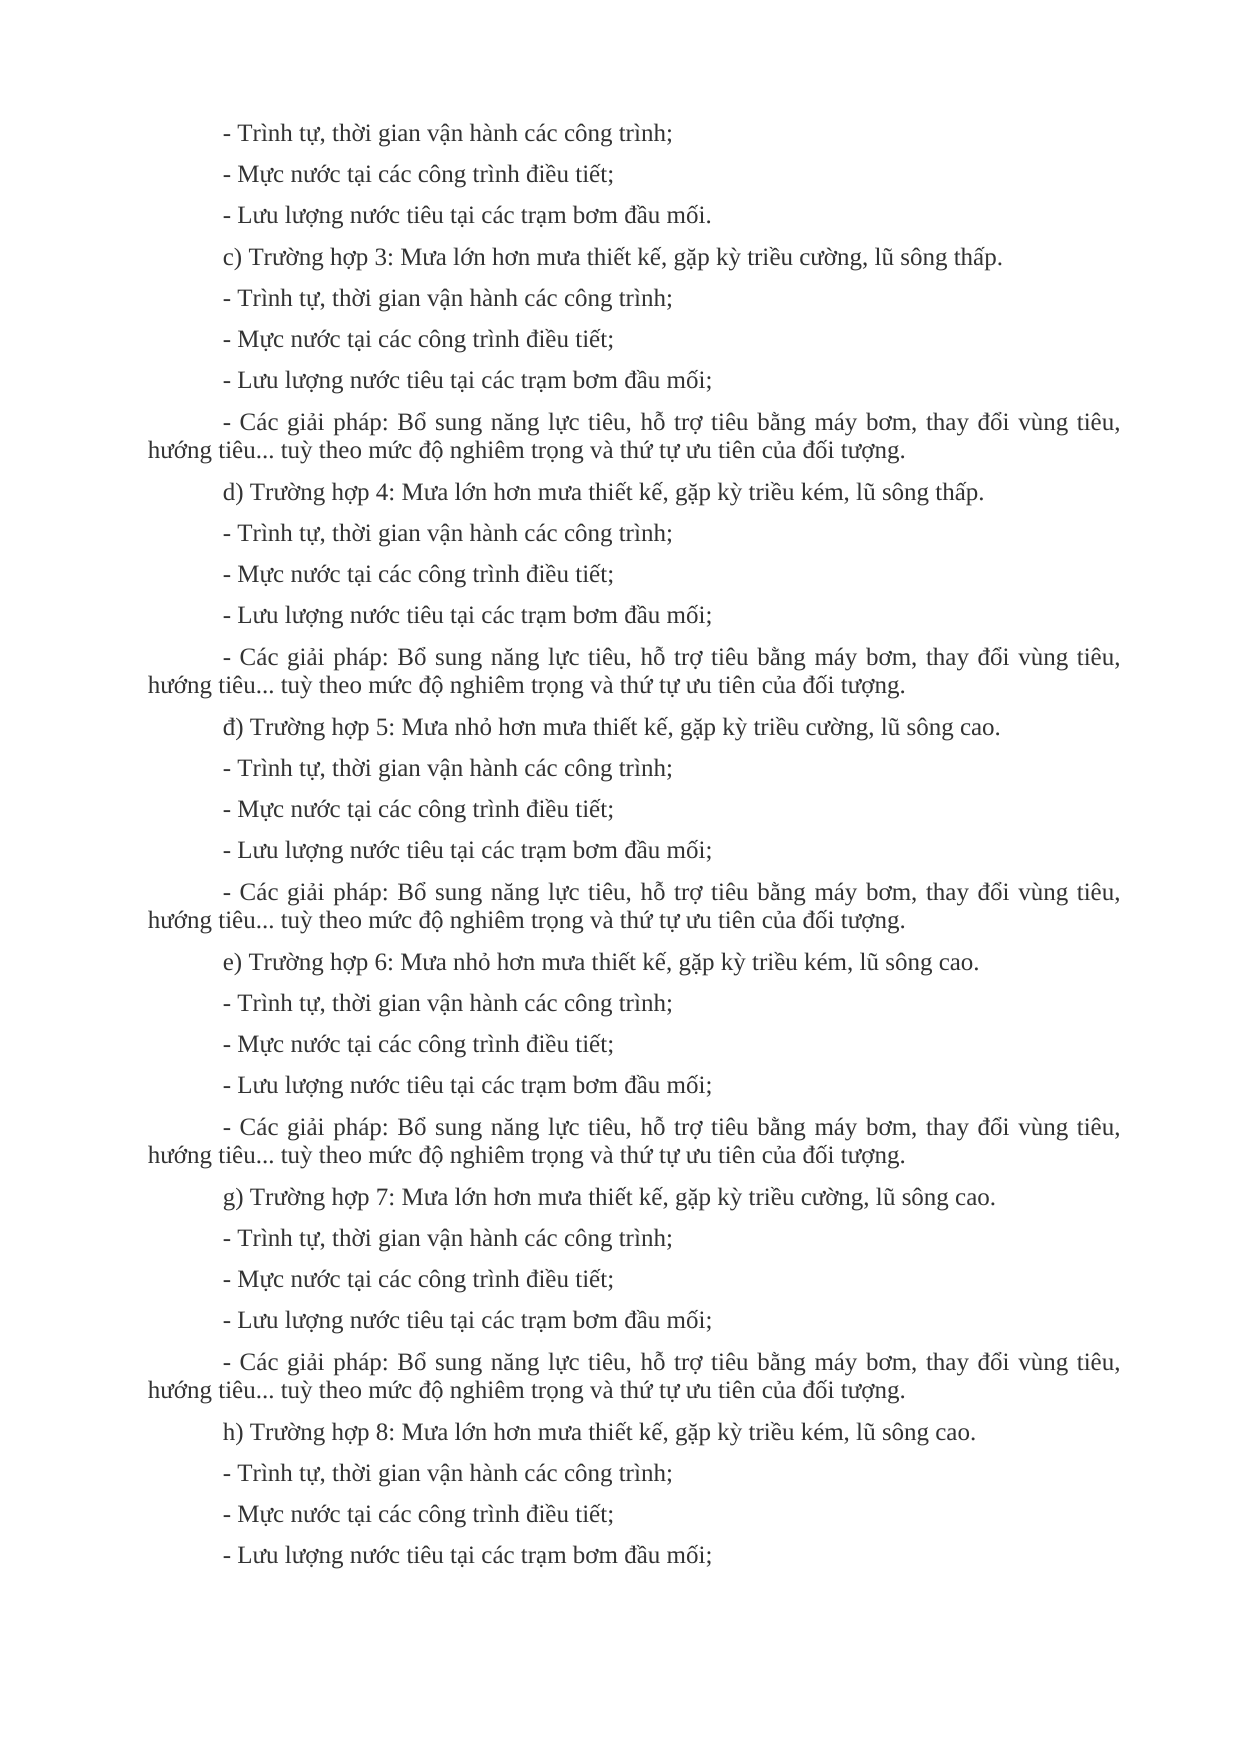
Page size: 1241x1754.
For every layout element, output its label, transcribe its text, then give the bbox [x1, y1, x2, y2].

text - Trình tự, thời gian vận hành các công trình; [148, 283, 1122, 312]
text e) Trường hợp 6: Mưa nhỏ hơn mưa thiết kế, gặp kỳ triều kém, lũ sông cao. [148, 947, 1122, 976]
text c) Trường hợp 3: Mưa lớn hơn mưa thiết kế, gặp kỳ triều cường, lũ sông thấp. [148, 242, 1122, 271]
text - Trình tự, thời gian vận hành các công trình; [148, 753, 1122, 782]
text - Trình tự, thời gian vận hành các công trình; [148, 1458, 1122, 1487]
text - Lưu lượng nước tiêu tại các trạm bơm đầu mối; [148, 601, 1122, 629]
text g) Trường hợp 7: Mưa lớn hơn mưa thiết kế, gặp kỳ triều cường, lũ sông cao. [148, 1182, 1122, 1211]
text - Trình tự, thời gian vận hành các công trình; [148, 988, 1122, 1017]
text - Mực nước tại các công trình điều tiết; [148, 1029, 1122, 1058]
text - Mực nước tại các công trình điều tiết; [148, 324, 1122, 353]
text - Lưu lượng nước tiêu tại các trạm bơm đầu mối; [148, 1541, 1122, 1569]
text đ) Trường hợp 5: Mưa nhỏ hơn mưa thiết kế, gặp kỳ triều cường, lũ sông cao. [148, 712, 1122, 741]
text h) Trường hợp 8: Mưa lớn hơn mưa thiết kế, gặp kỳ triều kém, lũ sông cao. [148, 1417, 1122, 1446]
text - Mực nước tại các công trình điều tiết; [148, 559, 1122, 588]
text - Mực nước tại các công trình điều tiết; [148, 1264, 1122, 1293]
text - Mực nước tại các công trình điều tiết; [148, 1499, 1122, 1528]
text - Lưu lượng nước tiêu tại các trạm bơm đầu mối. [148, 201, 1122, 229]
text - Lưu lượng nước tiêu tại các trạm bơm đầu mối; [148, 1306, 1122, 1334]
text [148, 118, 1122, 147]
text - Mực nước tại các công trình điều tiết; [148, 794, 1122, 823]
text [148, 159, 1122, 188]
text - Trình tự, thời gian vận hành các công trình; [148, 1223, 1122, 1252]
text - Lưu lượng nước tiêu tại các trạm bơm đầu mối; [148, 836, 1122, 864]
text - Lưu lượng nước tiêu tại các trạm bơm đầu mối; [148, 1071, 1122, 1099]
text - Trình tự, thời gian vận hành các công trình; [148, 518, 1122, 547]
text d) Trường hợp 4: Mưa lớn hơn mưa thiết kế, gặp kỳ triều kém, lũ sông thấp. [148, 477, 1122, 506]
text - Lưu lượng nước tiêu tại các trạm bơm đầu mối; [148, 366, 1122, 394]
